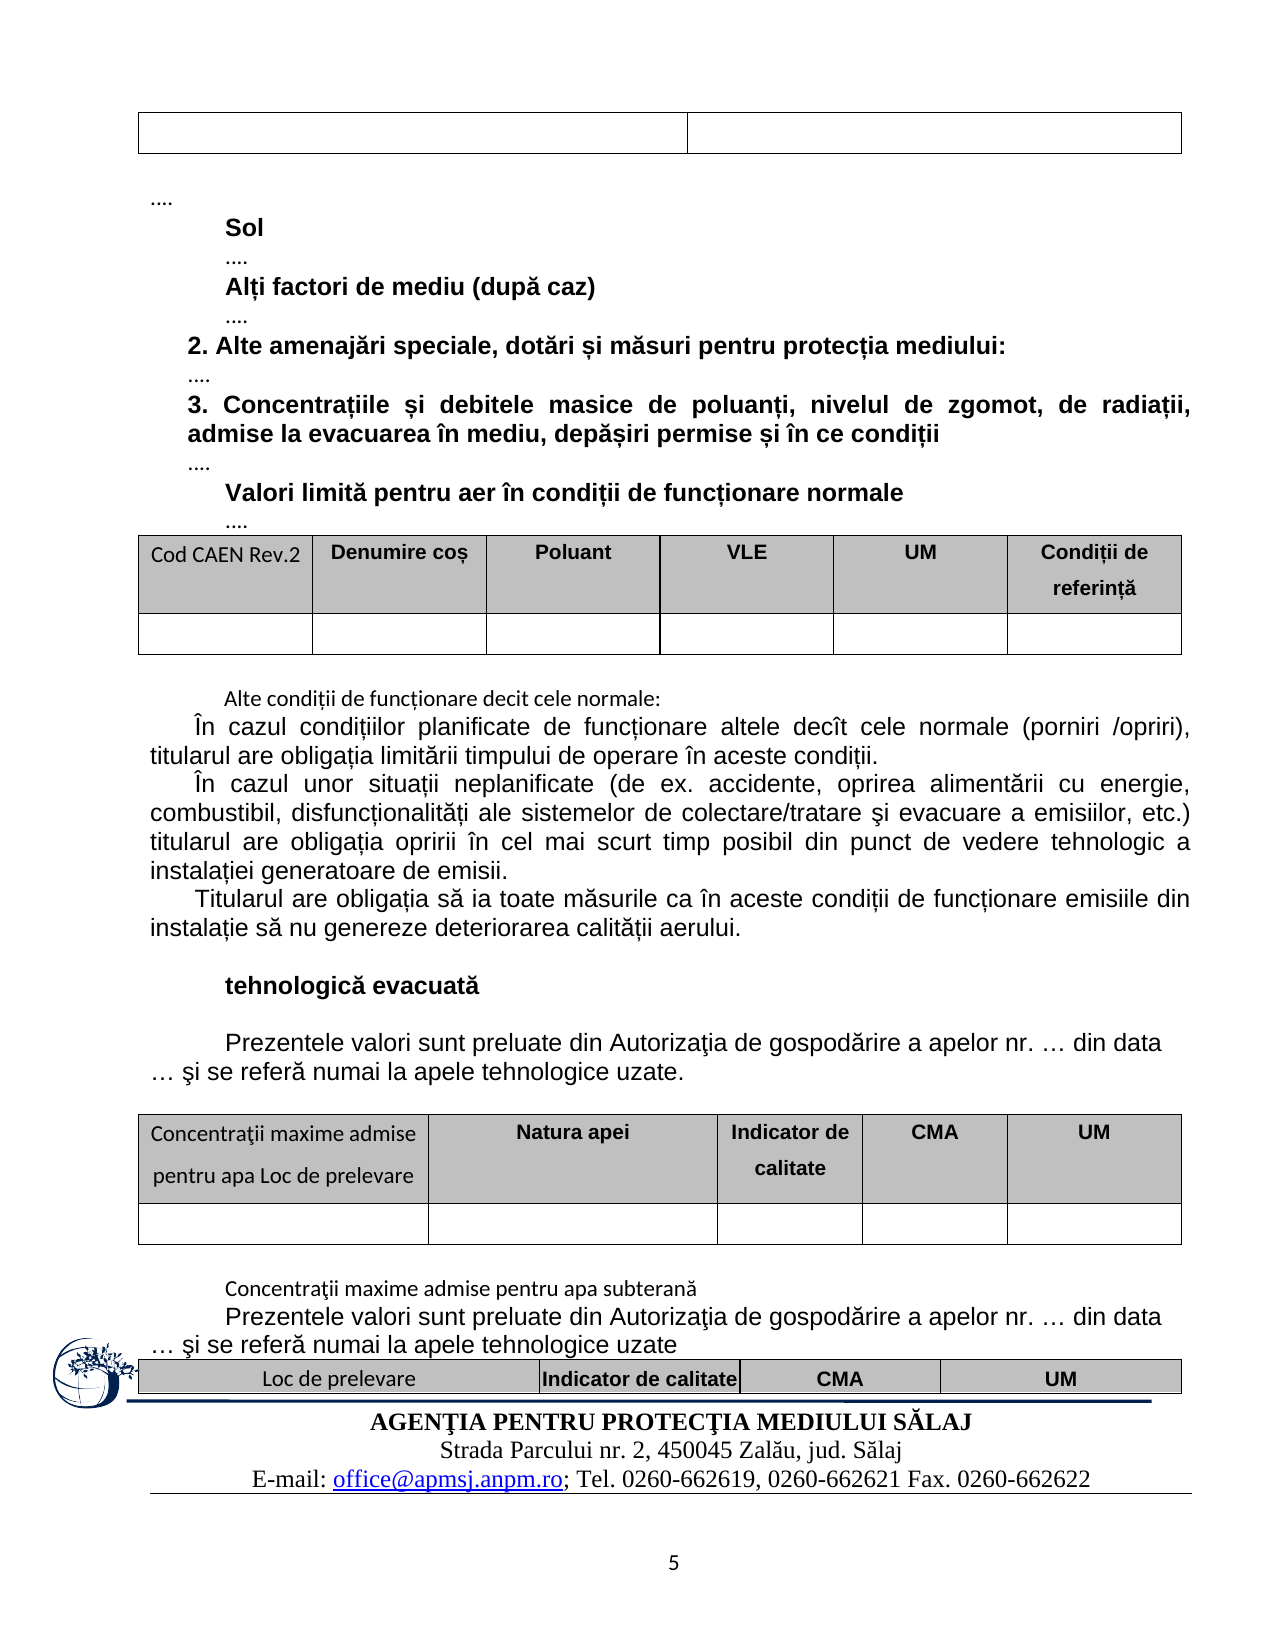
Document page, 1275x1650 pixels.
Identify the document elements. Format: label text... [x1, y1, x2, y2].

subtitle 2. Alte amenajări speciale, dotări și măsuri pentru protecția mediului: [187, 331, 1192, 360]
text Sol [150, 213, 1192, 242]
text Valori limită pentru aer în condiții de funcționare normale [150, 478, 1192, 507]
text Alți factori de mediu (după caz) [150, 272, 1192, 301]
subtitle 3. Concentrațiile și debitele masice de poluanți, nivelul de zgomot, de radiații, admise la evacuarea în mediu, depășiri permise și în ce condiții [187, 390, 1192, 448]
